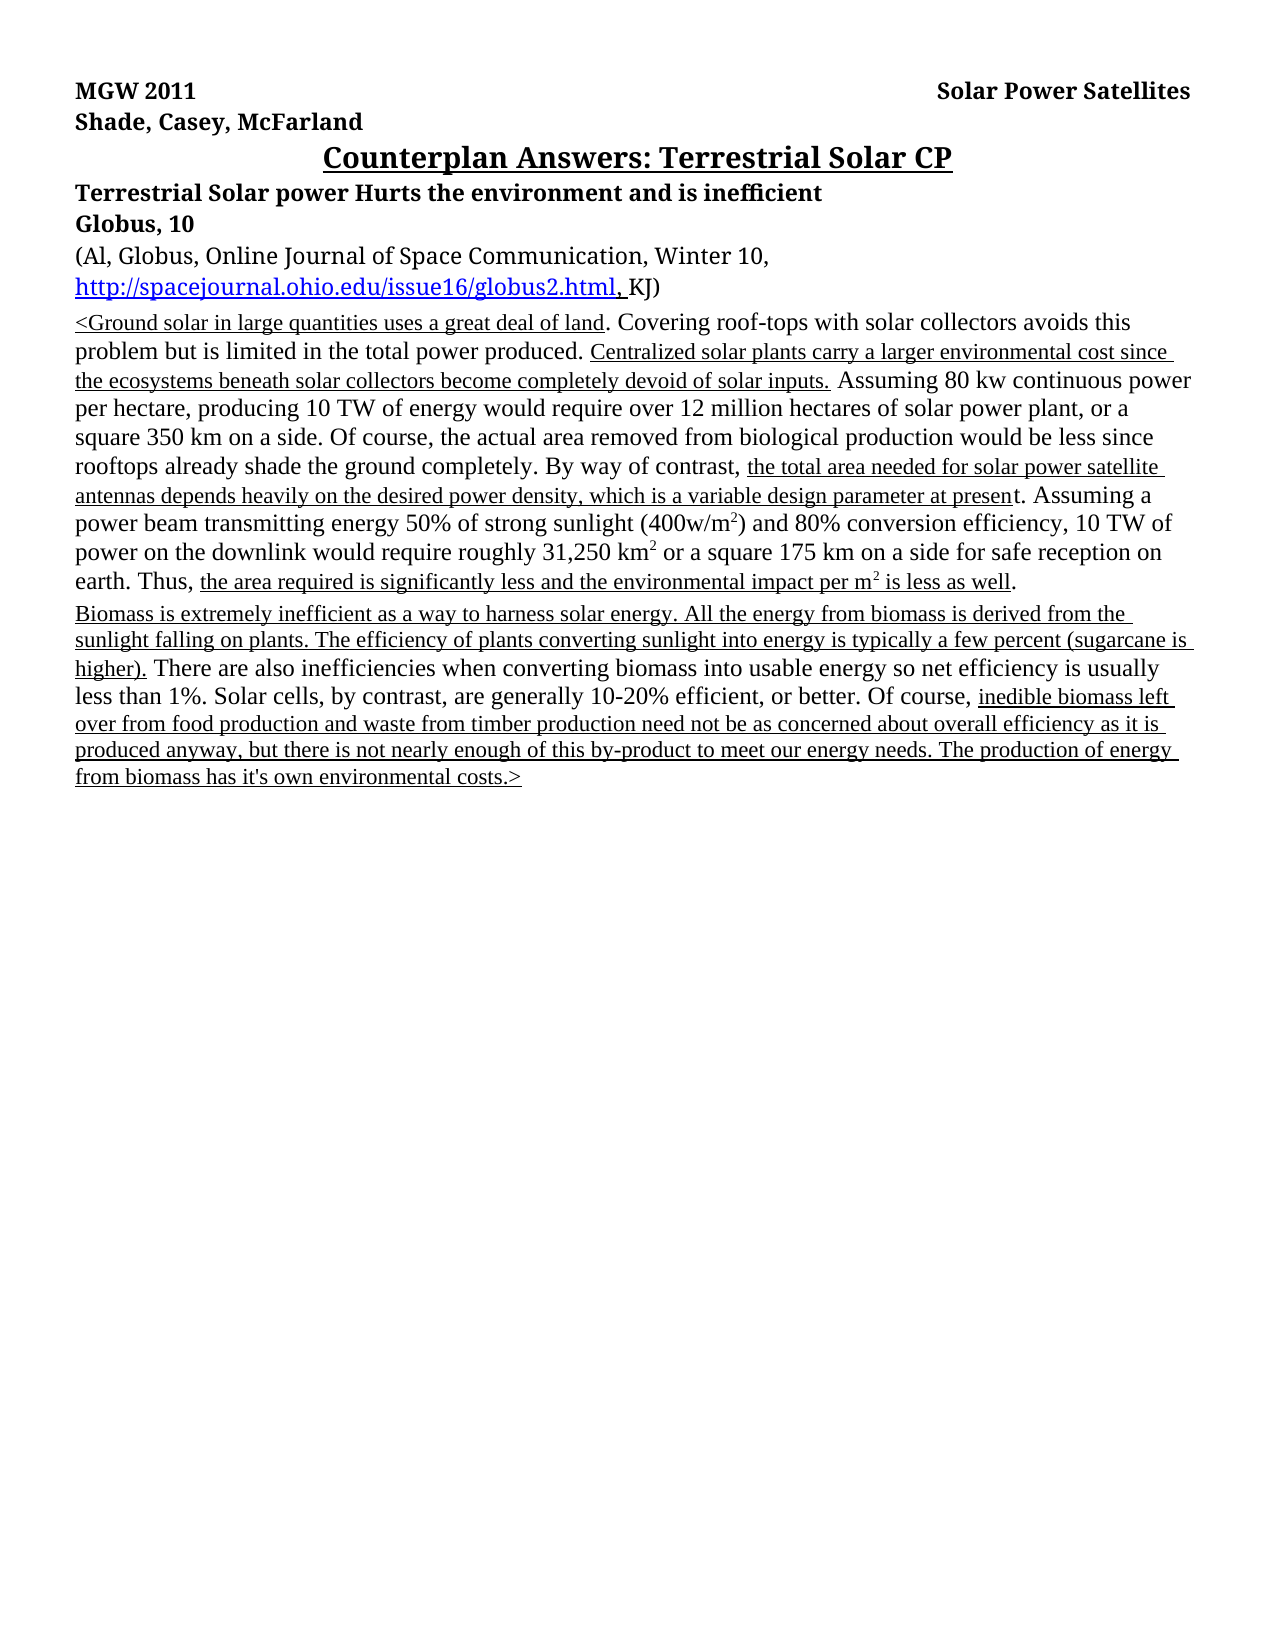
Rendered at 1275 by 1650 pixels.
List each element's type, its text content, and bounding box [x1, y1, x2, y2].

text Terrestrial Solar power Hurts the environment and is inefficient [75, 177, 1200, 208]
text (Al, Globus, Online Journal of Space Communication, Winter 10, http://spacejournal.ohio.edu/issue16/globus2.html, KJ) [75, 240, 1200, 302]
subtitle Counterplan Answers: Terrestrial Solar CP [75, 137, 1200, 177]
text Biomass is extremely inefficient as a way to harness solar energy. All the energy from biomass is derived from the sunlight falling on plants. The efficiency of plants converting sunlight into energy is typically a few percent (sugarcane is higher). There are also inefficiencies when converting biomass into usable energy so net efficiency is usually less than 1%. Solar cells, by contrast, are generally 10-20% efficient, or better. Of course, inedible biomass left over from food production and waste from timber production need not be as concerned about overall efficiency as it is produced anyway, but there is not nearly enough of this by-product to meet our energy needs. The production of energy from biomass has it's own environmental costs.> [75, 600, 1200, 789]
text <Ground solar in large quantities uses a great deal of land. Covering roof-tops with solar collectors avoids this problem but is limited in the total power produced. Centralized solar plants carry a larger environmental cost since the ecosystems beneath solar collectors become completely devoid of solar inputs. Assuming 80 kw continuous power per hectare, producing 10 TW of energy would require over 12 million hectares of solar power plant, or a square 350 km on a side. Of course, the actual area removed from biological production would be less since rooftops already shade the ground completely. By way of contrast, the total area needed for solar power satellite antennas depends heavily on the desired power density, which is a variable design parameter at present. Assuming a power beam transmitting energy 50% of strong sunlight (400w/m2) and 80% conversion efficiency, 10 TW of power on the downlink would require roughly 31,250 km2 or a square 175 km on a side for safe reception on earth. Thus, the area required is significantly less and the environmental impact per m2 is less as well. [75, 307, 1200, 595]
text Globus, 10 [75, 208, 1200, 240]
